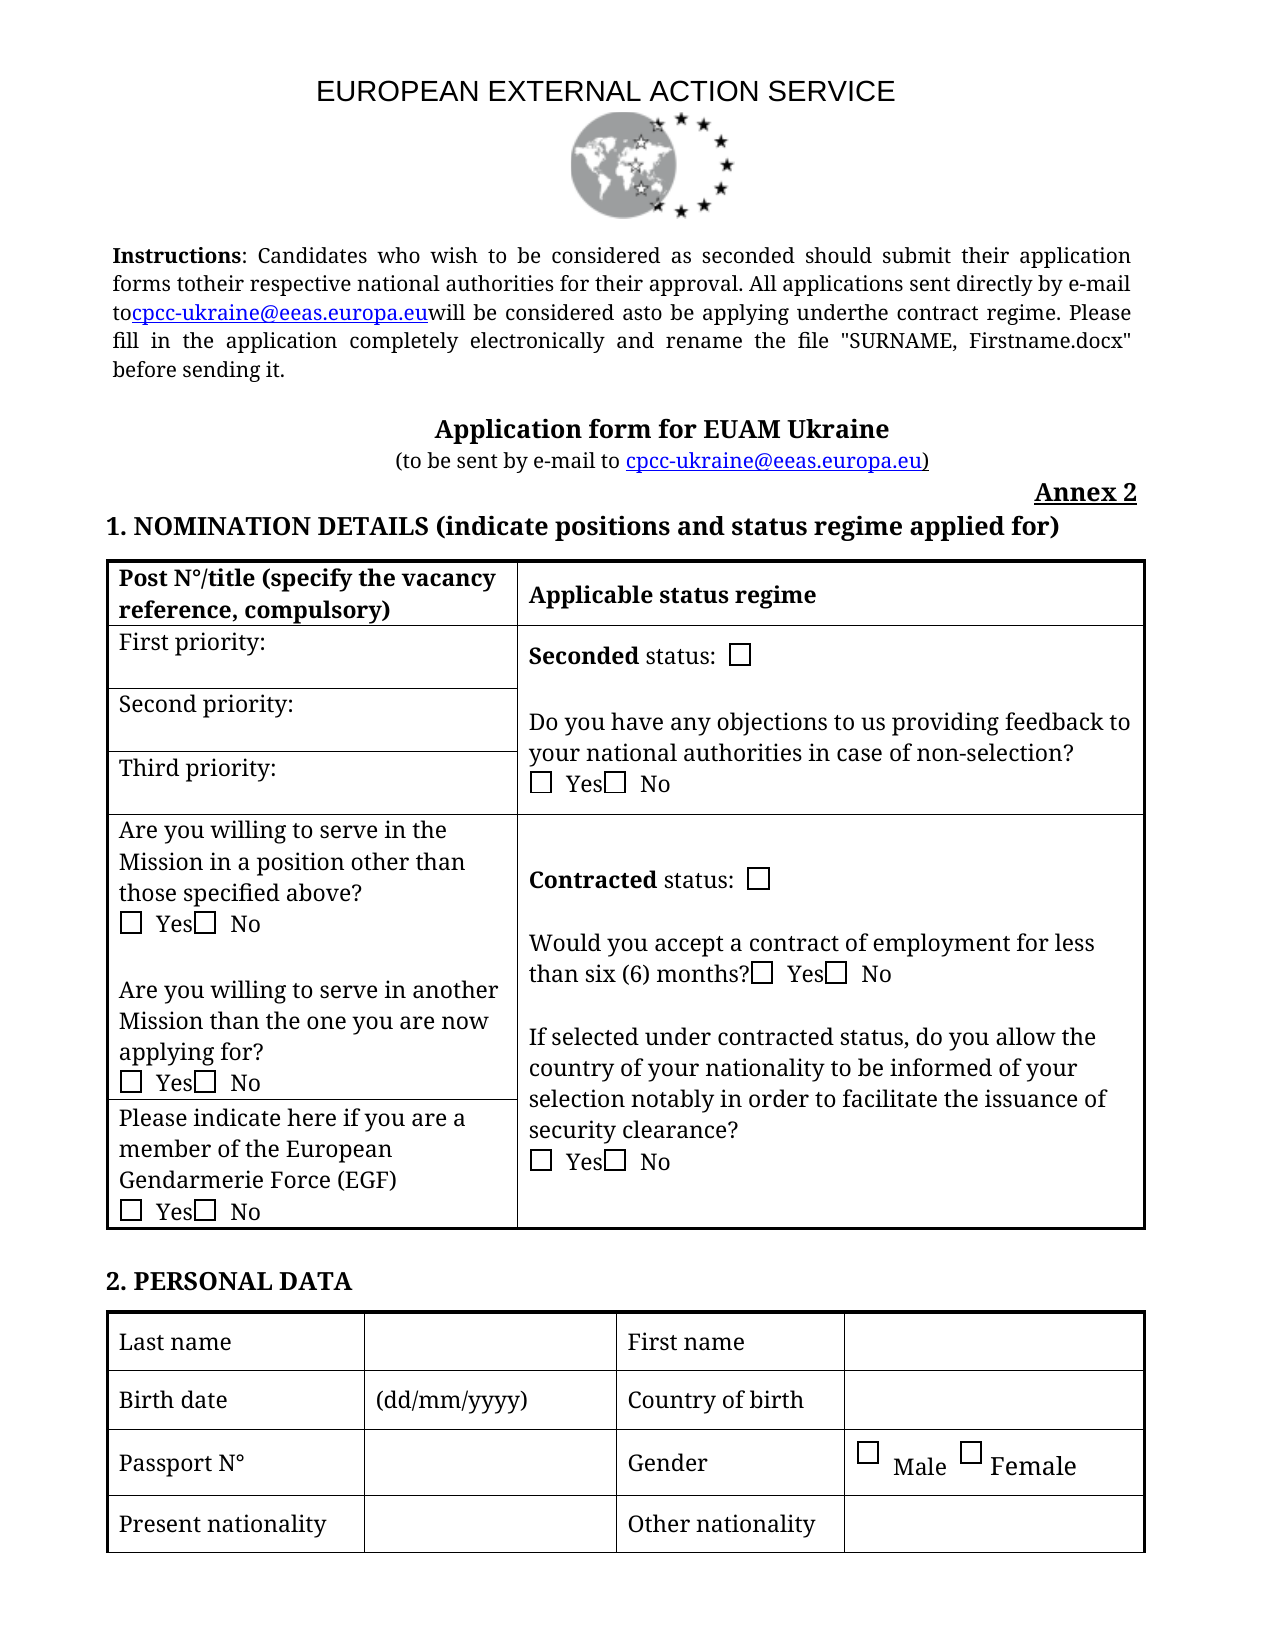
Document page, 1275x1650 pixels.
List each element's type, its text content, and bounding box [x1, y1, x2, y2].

text Instructions: Candidates who wish to be considered as seconded should submit their application forms totheir respective national authorities for their approval. All applications sent directly by e-mail tocpcc-ukraine@eeas.europa.euwill be considered asto be applying underthe contract regime. Please fill in the application completely electronically and rename the file "SURNAME, Firstname.docx" before sending it. [112, 241, 1132, 383]
picture [570, 112, 735, 219]
text Application form for EUAM Ukraine [187, 412, 1137, 446]
text Annex 2 [187, 474, 1137, 508]
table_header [99, 508, 1153, 1553]
text (to be sent by e-mail to cpcc-ukraine@eeas.europa.eu) [187, 446, 1137, 474]
